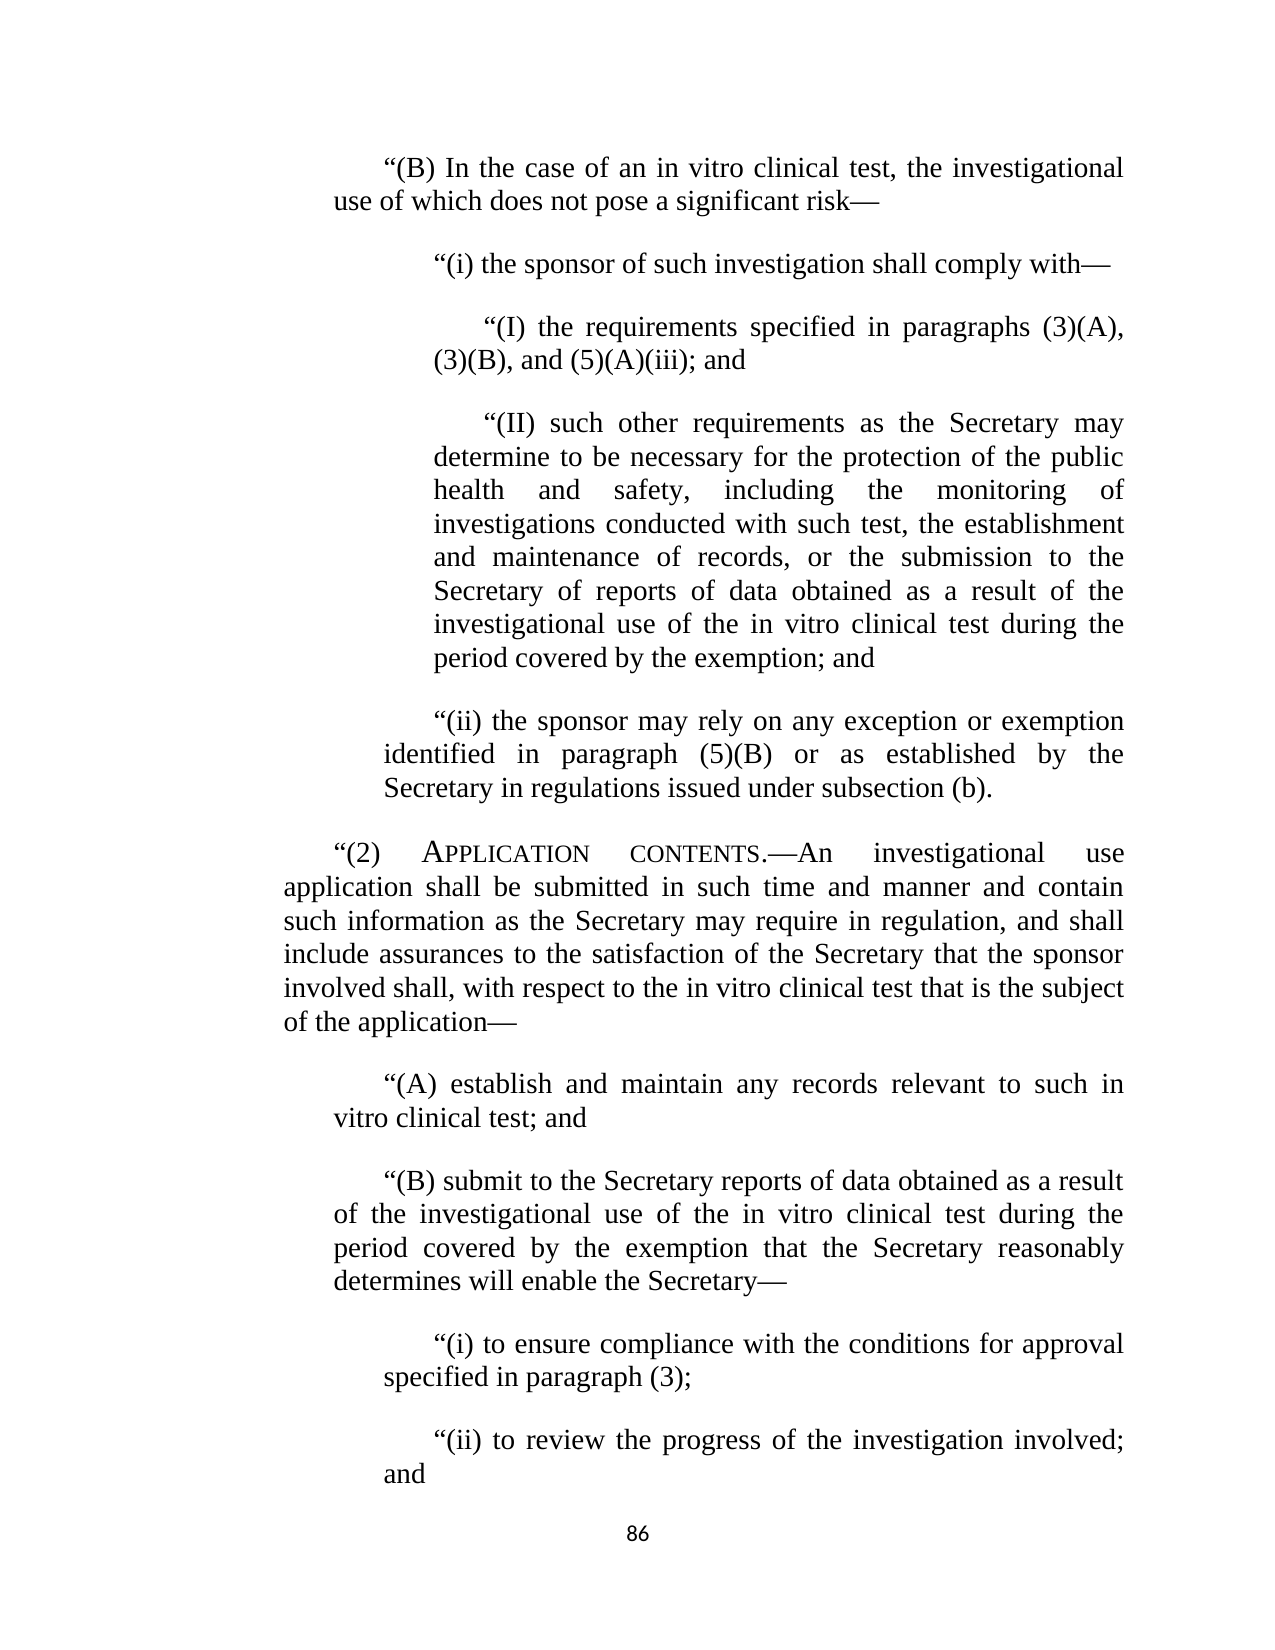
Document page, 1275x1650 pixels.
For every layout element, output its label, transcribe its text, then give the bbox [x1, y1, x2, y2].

text “(A) establish and maintain any records relevant to such in vitro clinical test; and [333, 1066, 1125, 1133]
text “(i) to ensure compliance with the conditions for approval specified in paragraph (3); [383, 1326, 1125, 1393]
text “(II) such other requirements as the Secretary may determine to be necessary for the protection of the public health and safety, including the monitoring of investigations conducted with such test, the establishment and maintenance of records, or the submission to the Secretary of reports of data obtained as a result of the investigational use of the in vitro clinical test during the period covered by the exemption; and [433, 405, 1125, 673]
text “(ii) to review the progress of the investigation involved; and [383, 1422, 1125, 1489]
text “(2) APPLICATION CONTENTS.—An investigational use application shall be submitted in such time and manner and contain such information as the Secretary may require in regulation, and shall include assurances to the satisfaction of the Secretary that the sponsor involved shall, with respect to the in vitro clinical test that is the subject of the application— [283, 832, 1125, 1037]
text “(ii) the sponsor may rely on any exception or exemption identified in paragraph (5)(B) or as established by the Secretary in regulations issued under subsection (b). [383, 703, 1125, 803]
text “(i) the sponsor of such investigation shall comply with— [383, 246, 1125, 280]
text “(B) submit to the Secretary reports of data obtained as a result of the investigational use of the in vitro clinical test during the period covered by the exemption that the Secretary reasonably determines will enable the Secretary— [333, 1163, 1125, 1297]
text “(I) the requirements specified in paragraphs (3)(A), (3)(B), and (5)(A)(iii); and [433, 309, 1125, 376]
text “(B) In the case of an in vitro clinical test, the investigational use of which does not pose a significant risk— [333, 150, 1125, 217]
